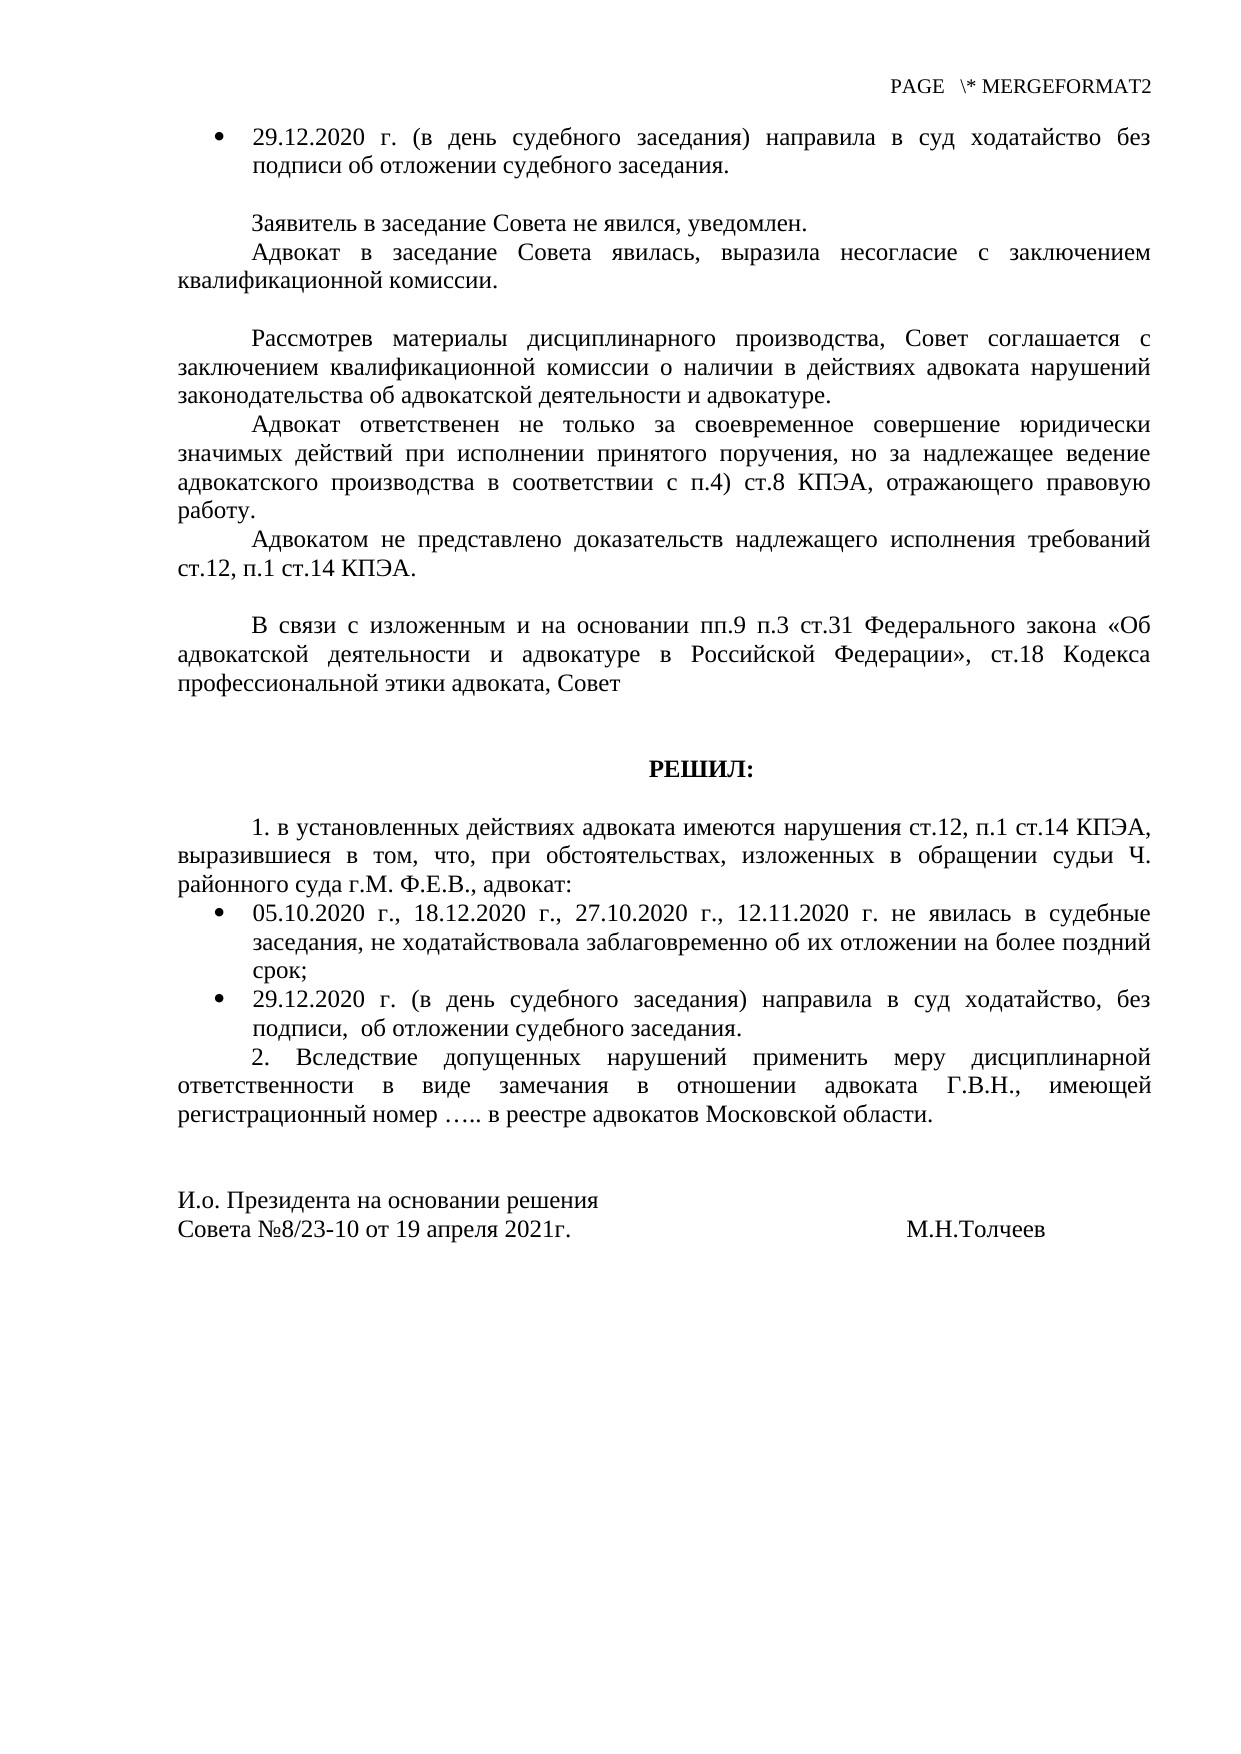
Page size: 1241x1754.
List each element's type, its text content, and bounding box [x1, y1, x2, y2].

text Рассмотрев материалы дисциплинарного производства, Совет соглашается с заключением квалификационной комиссии о наличии в действиях адвоката нарушений законодательства об адвокатской деятельности и адвокатуре. [177, 323, 1152, 409]
text Адвокат в заседание Совета явилась, выразила несогласие с заключением квалификационной комиссии. [177, 237, 1152, 294]
list 05.10.2020 г., 18.12.2020 г., 27.10.2020 г., 12.11.2020 г. не явилась в судебные заседания, не ходатайствовала заблаговременно об их отложении на более поздний срок; [215, 898, 1152, 984]
text Адвокат ответственен не только за своевременное совершение юридически значимых действий при исполнении принятого поручения, но за надлежащее ведение адвокатского производства в соответствии с п.4) ст.8 КПЭА, отражающего правовую работу. [177, 409, 1152, 524]
list 29.12.2020 г. (в день судебного заседания) направила в суд ходатайство, без подписи, об отложении судебного заседания. [215, 984, 1152, 1042]
text В связи с изложенным и на основании пп.9 п.3 ст.31 Федерального закона «Об адвокатской деятельности и адвокатуре в Российской Федерации», ст.18 Кодекса профессиональной этики адвоката, Совет [177, 611, 1152, 697]
text Адвокатом не представлено доказательств надлежащего исполнения требований ст.12, п.1 ст.14 КПЭА. [177, 524, 1152, 582]
list 29.12.2020 г. (в день судебного заседания) направила в суд ходатайство без подписи об отложении судебного заседания. [215, 122, 1152, 179]
text Совета №8/23-10 от 19 апреля 2021г. М.Н.Толчеев [177, 1214, 1152, 1243]
list И.о. Президента на основании решения [177, 1186, 1152, 1214]
text 1. в установленных действиях адвоката имеются нарушения ст.12, п.1 ст.14 КПЭА, выразившиеся в том, что, при обстоятельствах, изложенных в обращении судьи Ч. районного суда г.М. Ф.Е.В., адвокат: [177, 812, 1152, 898]
text РЕШИЛ: [177, 754, 1152, 783]
text Заявитель в заседание Совета не явился, уведомлен. [177, 208, 1152, 237]
text 2. Вследствие допущенных нарушений применить меру дисциплинарной ответственности в виде замечания в отношении адвоката Г.В.Н., имеющей регистрационный номер ….. в реестре адвокатов Московской области. [177, 1042, 1152, 1128]
